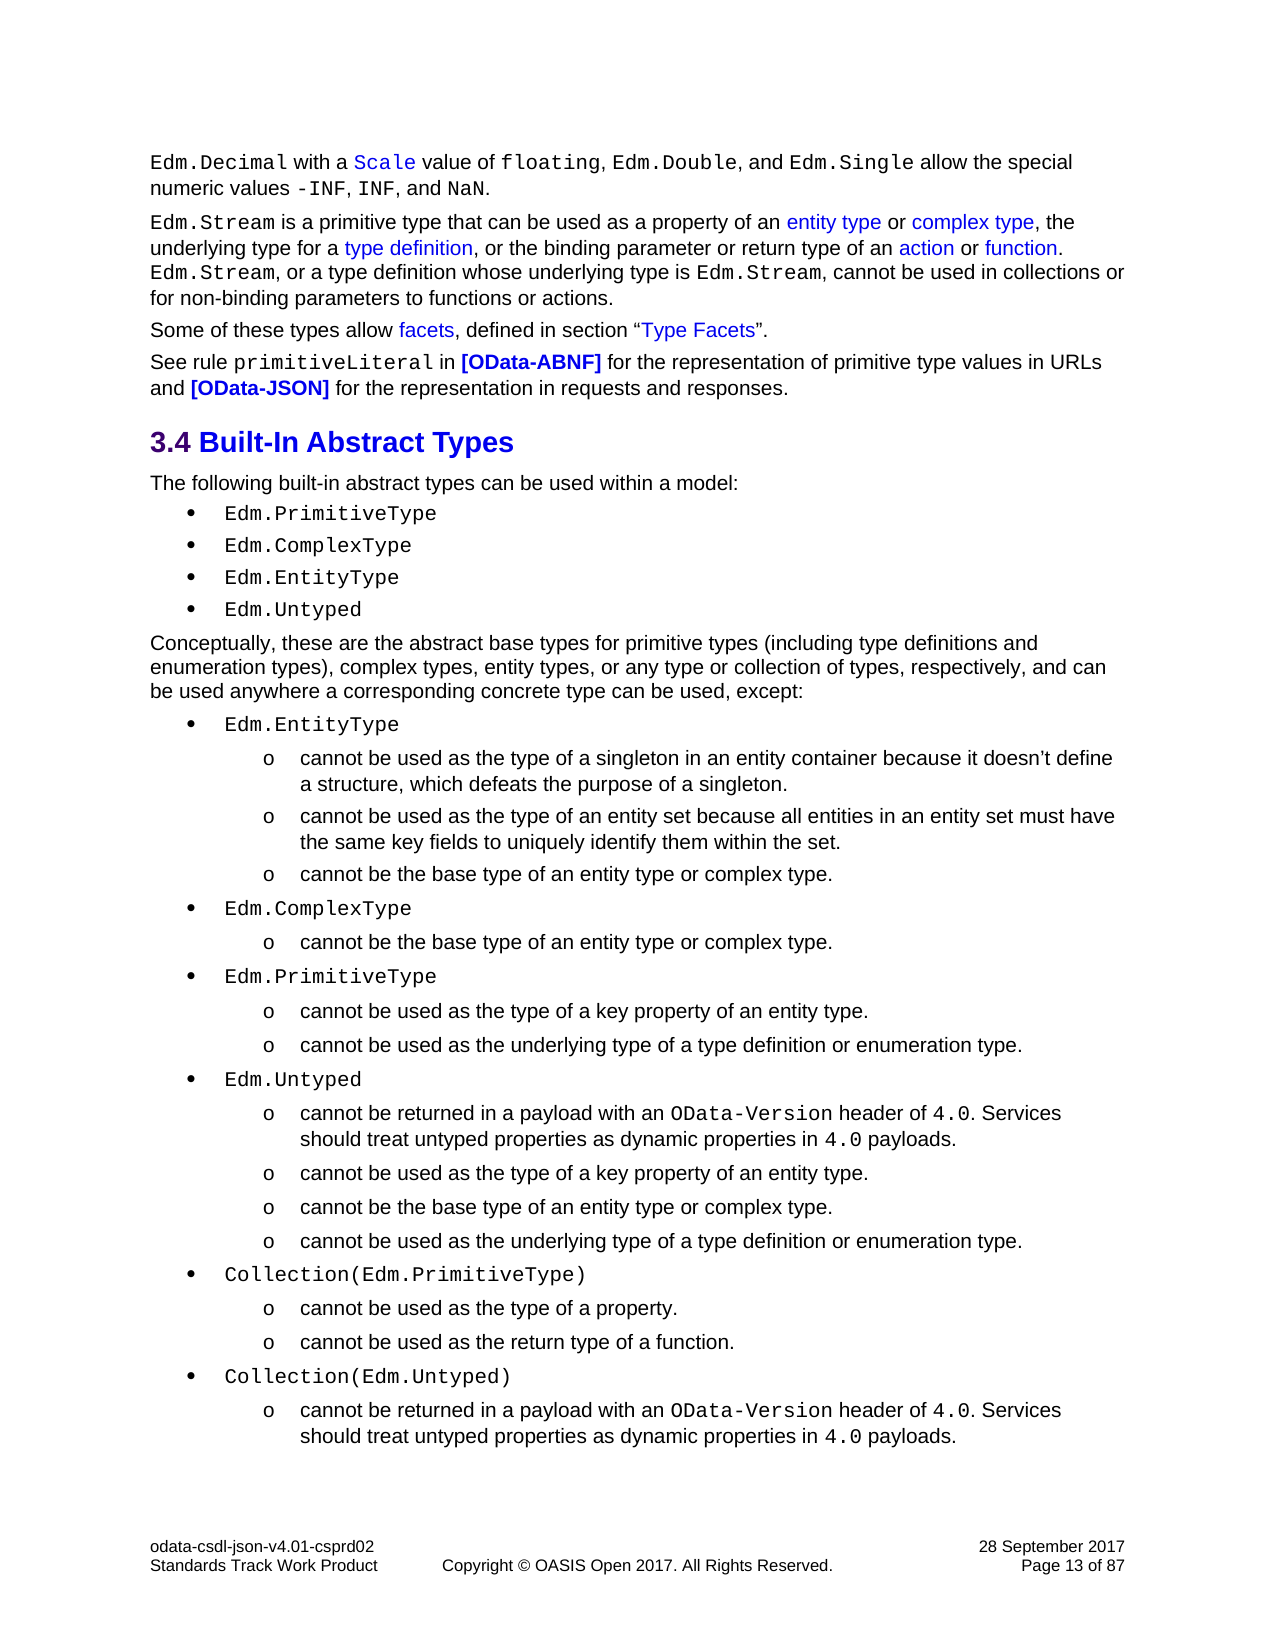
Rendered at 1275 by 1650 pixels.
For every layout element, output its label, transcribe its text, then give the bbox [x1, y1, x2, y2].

list cannot be the base type of an entity type or complex type. [262, 862, 1125, 888]
list cannot be returned in a payload with an OData-Version header of 4.0. Services should treat untyped properties as dynamic properties in 4.0 payloads. [262, 1398, 1125, 1450]
list Edm.EntityType [187, 567, 1125, 591]
list cannot be used as the underlying type of a type definition or enumeration type. [262, 1033, 1125, 1058]
text Edm.Decimal with a Scale value of floating, Edm.Double, and Edm.Single allow the special numeric values -INF, INF, and NaN. [150, 150, 1125, 202]
list cannot be used as the type of a key property of an entity type. [262, 998, 1125, 1024]
list Edm.PrimitiveType [187, 964, 1125, 990]
text See rule primitiveLiteral in [OData-ABNF] for the representation of primitive type values in URLs and [OData-JSON] for the representation in requests and responses. [150, 350, 1125, 400]
list Edm.Untyped [187, 1067, 1125, 1093]
text The following built-in abstract types can be used within a model: [150, 471, 1125, 495]
list cannot be used as the type of a key property of an entity type. [262, 1161, 1125, 1187]
text Some of these types allow facets, defined in section “Type Facets”. [150, 318, 1125, 342]
list Edm.ComplexType [187, 535, 1125, 559]
list cannot be used as the type of a property. [262, 1296, 1125, 1321]
list Edm.PrimitiveType [187, 503, 1125, 527]
list Edm.EntityType [187, 711, 1125, 737]
text Conceptually, these are the abstract base types for primitive types (including type definitions and enumeration types), complex types, entity types, or any type or collection of types, respectively, and can be used anywhere a corresponding concrete type can be used, except: [150, 631, 1125, 703]
list cannot be the base type of an entity type or complex type. [262, 1195, 1125, 1221]
list Collection(Edm.PrimitiveType) [187, 1263, 1125, 1287]
list cannot be used as the type of a singleton in an entity container because it doesn’t define a structure, which defeats the purpose of a singleton. [262, 746, 1125, 795]
list Edm.Untyped [187, 599, 1125, 623]
list cannot be used as the underlying type of a type definition or enumeration type. [262, 1229, 1125, 1255]
list cannot be returned in a payload with an OData-Version header of 4.0. Services should treat untyped properties as dynamic properties in 4.0 payloads. [262, 1101, 1125, 1153]
list Edm.ComplexType [187, 896, 1125, 922]
text Edm.Stream is a primitive type that can be used as a property of an entity type or complex type, the underlying type for a type definition, or the binding parameter or return type of an action or function. Edm.Stream, or a type definition whose underlying type is Edm.Stream, cannot be used in collections or for non-binding parameters to functions or actions. [150, 210, 1125, 309]
list cannot be the base type of an entity type or complex type. [262, 930, 1125, 956]
subtitle Built-In Abstract Types [150, 425, 1125, 458]
list cannot be used as the type of an entity set because all entities in an entity set must have the same key fields to uniquely identify them within the set. [262, 804, 1125, 853]
list cannot be used as the return type of a function. [262, 1330, 1125, 1356]
list Collection(Edm.Untyped) [187, 1364, 1125, 1390]
